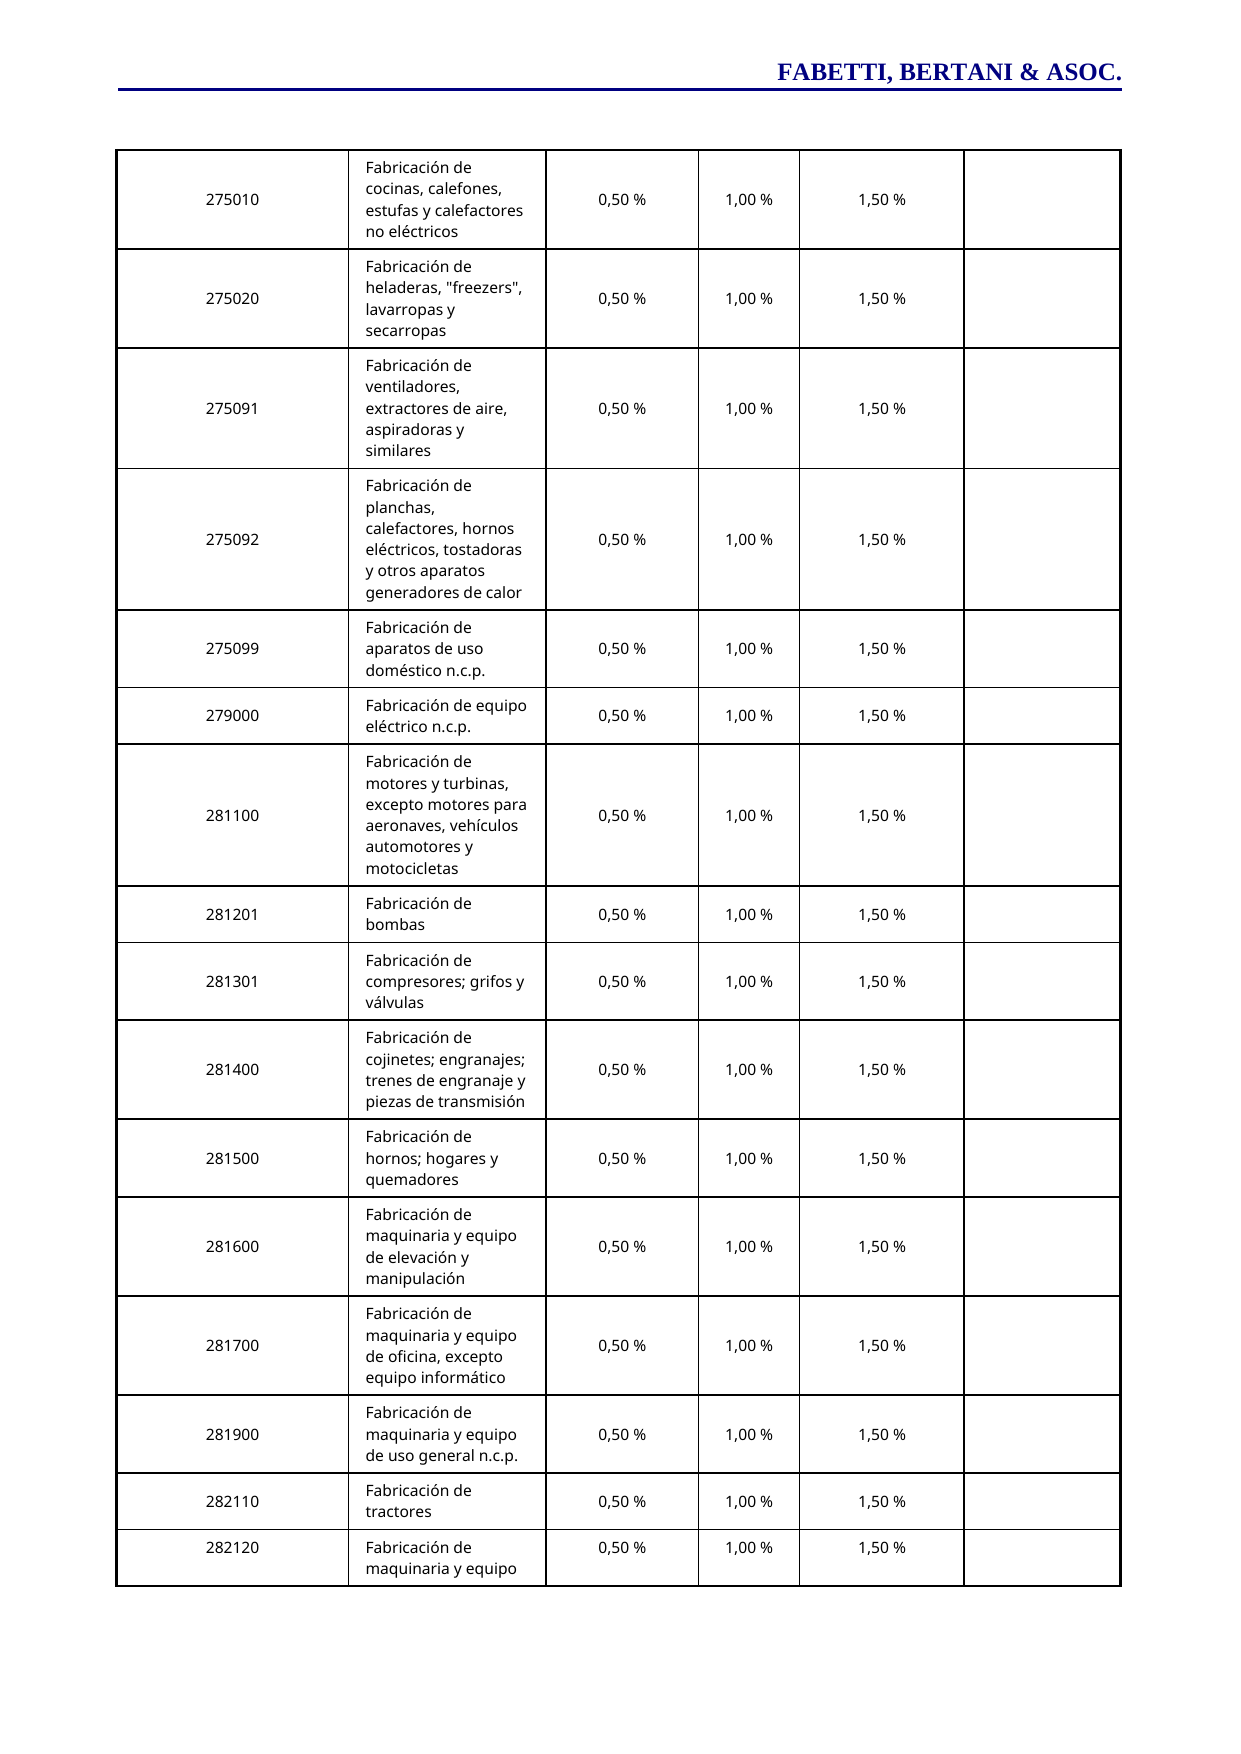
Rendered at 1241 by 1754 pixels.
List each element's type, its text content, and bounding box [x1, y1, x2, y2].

table_cell [965, 1021, 1119, 1118]
table_cell 1,50 % [800, 1198, 963, 1295]
table_cell 1,50 % [800, 469, 963, 609]
table_cell 281900 [118, 1396, 348, 1472]
table_cell 279000 [118, 688, 348, 743]
table_cell [965, 151, 1119, 248]
table_cell 0,50 % [547, 1396, 698, 1472]
table_cell 1,00 % [699, 349, 799, 467]
table_cell [965, 1297, 1119, 1394]
table_cell 0,50 % [547, 1120, 698, 1196]
table_cell [965, 611, 1119, 687]
table_cell 0,50 % [547, 151, 698, 248]
table_cell Fabricación de heladeras, "freezers", lavarropas y secarropas [349, 250, 545, 347]
table_cell 1,50 % [800, 1120, 963, 1196]
table_cell 1,50 % [800, 745, 963, 885]
table_cell Fabricación de maquinaria y equipo de oficina, excepto equipo informático [349, 1297, 545, 1394]
table_cell 1,50 % [800, 611, 963, 687]
table_cell Fabricación de bombas [349, 887, 545, 941]
table_cell 0,50 % [547, 349, 698, 467]
table_cell Fabricación de tractores [349, 1474, 545, 1529]
table_cell 1,00 % [699, 1297, 799, 1394]
table_cell 1,50 % [800, 688, 963, 743]
table_cell [965, 250, 1119, 347]
table_cell 1,50 % [800, 1530, 963, 1585]
table_cell 0,50 % [547, 469, 698, 609]
table_cell Fabricación de hornos; hogares y quemadores [349, 1120, 545, 1196]
table_cell 0,50 % [547, 1474, 698, 1529]
table_cell 1,50 % [800, 1396, 963, 1472]
table_cell [965, 943, 1119, 1019]
table_cell Fabricación de ventiladores, extractores de aire, aspiradoras y similares [349, 349, 545, 467]
table_cell 1,50 % [800, 943, 963, 1019]
table_cell 275091 [118, 349, 348, 467]
table_cell 1,00 % [699, 1474, 799, 1529]
table_cell 1,00 % [699, 469, 799, 609]
table_cell 281201 [118, 887, 348, 941]
table_cell 1,50 % [800, 887, 963, 941]
table_cell 281301 [118, 943, 348, 1019]
table_cell [965, 1530, 1119, 1585]
table_cell 1,00 % [699, 745, 799, 885]
table_cell 0,50 % [547, 250, 698, 347]
table_cell Fabricación de maquinaria y equipo de uso general n.c.p. [349, 1396, 545, 1472]
table_cell 1,00 % [699, 250, 799, 347]
table_cell 1,00 % [699, 688, 799, 743]
table_cell 1,00 % [699, 1530, 799, 1585]
table_cell 1,50 % [800, 349, 963, 467]
table_cell 281700 [118, 1297, 348, 1394]
table_cell 1,00 % [699, 1396, 799, 1472]
table_cell 1,50 % [800, 1021, 963, 1118]
table_cell Fabricación de cocinas, calefones, estufas y calefactores no eléctricos [349, 151, 545, 248]
table_cell Fabricación de compresores; grifos y válvulas [349, 943, 545, 1019]
table_cell 1,00 % [699, 1198, 799, 1295]
table_cell [965, 1474, 1119, 1529]
table_cell 1,00 % [699, 611, 799, 687]
table_cell Fabricación de equipo eléctrico n.c.p. [349, 688, 545, 743]
table_cell 282110 [118, 1474, 348, 1529]
table_cell 281400 [118, 1021, 348, 1118]
table_cell 0,50 % [547, 1297, 698, 1394]
table_cell 0,50 % [547, 745, 698, 885]
table_cell 275099 [118, 611, 348, 687]
table_cell [965, 1120, 1119, 1196]
table_cell 281600 [118, 1198, 348, 1295]
table_cell 1,00 % [699, 1120, 799, 1196]
table_cell 0,50 % [547, 611, 698, 687]
table_cell Fabricación de aparatos de uso doméstico n.c.p. [349, 611, 545, 687]
table_cell 1,00 % [699, 1021, 799, 1118]
table_cell Fabricación de planchas, calefactores, hornos eléctricos, tostadoras y otros aparatos generadores de calor [349, 469, 545, 609]
table_cell 1,50 % [800, 1474, 963, 1529]
table_cell [965, 745, 1119, 885]
table_cell 0,50 % [547, 1021, 698, 1118]
table_cell Fabricación de maquinaria y equipo de elevación y manipulación [349, 1198, 545, 1295]
table_cell 0,50 % [547, 688, 698, 743]
table_cell 275092 [118, 469, 348, 609]
table_cell 0,50 % [547, 1530, 698, 1585]
table_cell [965, 887, 1119, 941]
table_cell 0,50 % [547, 943, 698, 1019]
table_cell 1,50 % [800, 151, 963, 248]
table_cell 1,00 % [699, 151, 799, 248]
table_cell 0,50 % [547, 1198, 698, 1295]
table_cell 275010 [118, 151, 348, 248]
table_cell [965, 688, 1119, 743]
table_cell 281500 [118, 1120, 348, 1196]
table_cell 1,50 % [800, 250, 963, 347]
table_cell Fabricación de motores y turbinas, excepto motores para aeronaves, vehículos automotores y motocicletas [349, 745, 545, 885]
table_cell 1,00 % [699, 943, 799, 1019]
table_cell [965, 1198, 1119, 1295]
table_cell 1,00 % [699, 887, 799, 941]
table_cell [965, 469, 1119, 609]
table_cell 281100 [118, 745, 348, 885]
table_cell [965, 1396, 1119, 1472]
table_cell 1,50 % [800, 1297, 963, 1394]
table_cell Fabricación de cojinetes; engranajes; trenes de engranaje y piezas de transmisión [349, 1021, 545, 1118]
table_cell [965, 349, 1119, 467]
table_cell 282120 [118, 1530, 348, 1585]
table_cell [349, 1530, 545, 1585]
table_cell 275020 [118, 250, 348, 347]
table_cell 0,50 % [547, 887, 698, 941]
